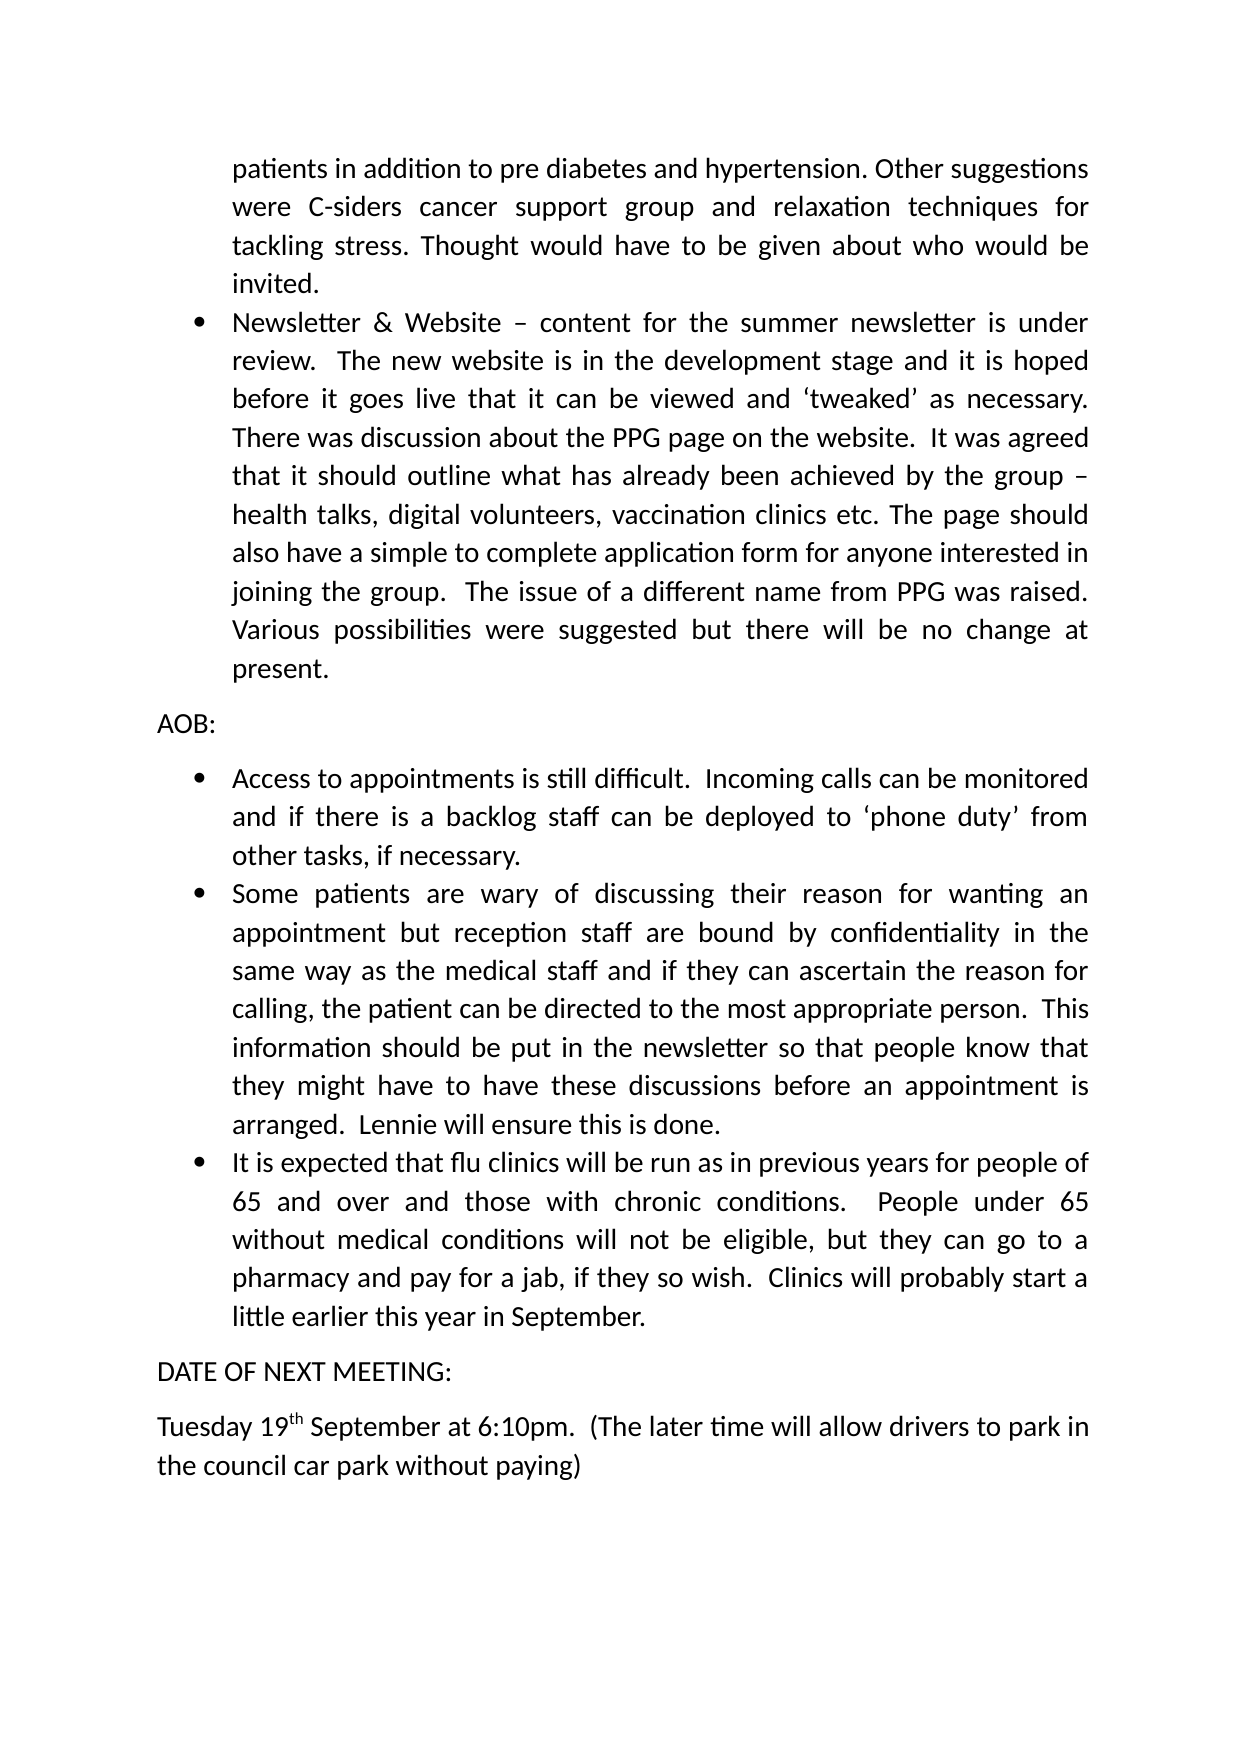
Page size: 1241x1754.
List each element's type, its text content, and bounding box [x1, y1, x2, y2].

text AOB: [157, 705, 1090, 740]
list Newsletter & Website – content for the summer newsletter is under review. The new website is in the development stage and it is hoped before it goes live that it can be viewed and ‘tweaked’ as necessary. There was discussion about the PPG page on the website. It was agreed that it should outline what has already been achieved by the group – health talks, digital volunteers, vaccination clinics etc. The page should also have a simple to complete application form for anyone interested in joining the group. The issue of a different name from PPG was raised. Various possibilities were suggested but there will be no change at present. [194, 304, 1090, 685]
list Access to appointments is still difficult. Incoming calls can be monitored and if there is a backlog staff can be deployed to ‘phone duty’ from other tasks, if necessary. [194, 760, 1090, 872]
text Tuesday 19th September at 6:10pm. (The later time will allow drivers to park in the council car park without paying) [157, 1408, 1090, 1482]
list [194, 150, 1090, 301]
text DATE OF NEXT MEETING: [157, 1353, 1090, 1389]
list It is expected that flu clinics will be run as in previous years for people of 65 and over and those with chronic conditions. People under 65 without medical conditions will not be eligible, but they can go to a pharmacy and pay for a jab, if they so wish. Clinics will probably start a little earlier this year in September. [194, 1144, 1090, 1334]
list Some patients are wary of discussing their reason for wanting an appointment but reception staff are bound by confidentiality in the same way as the medical staff and if they can ascertain the reason for calling, the patient can be directed to the most appropriate person. This information should be put in the newsletter so that people know that they might have to have these discussions before an appointment is arranged. Lennie will ensure this is done. [194, 875, 1090, 1141]
